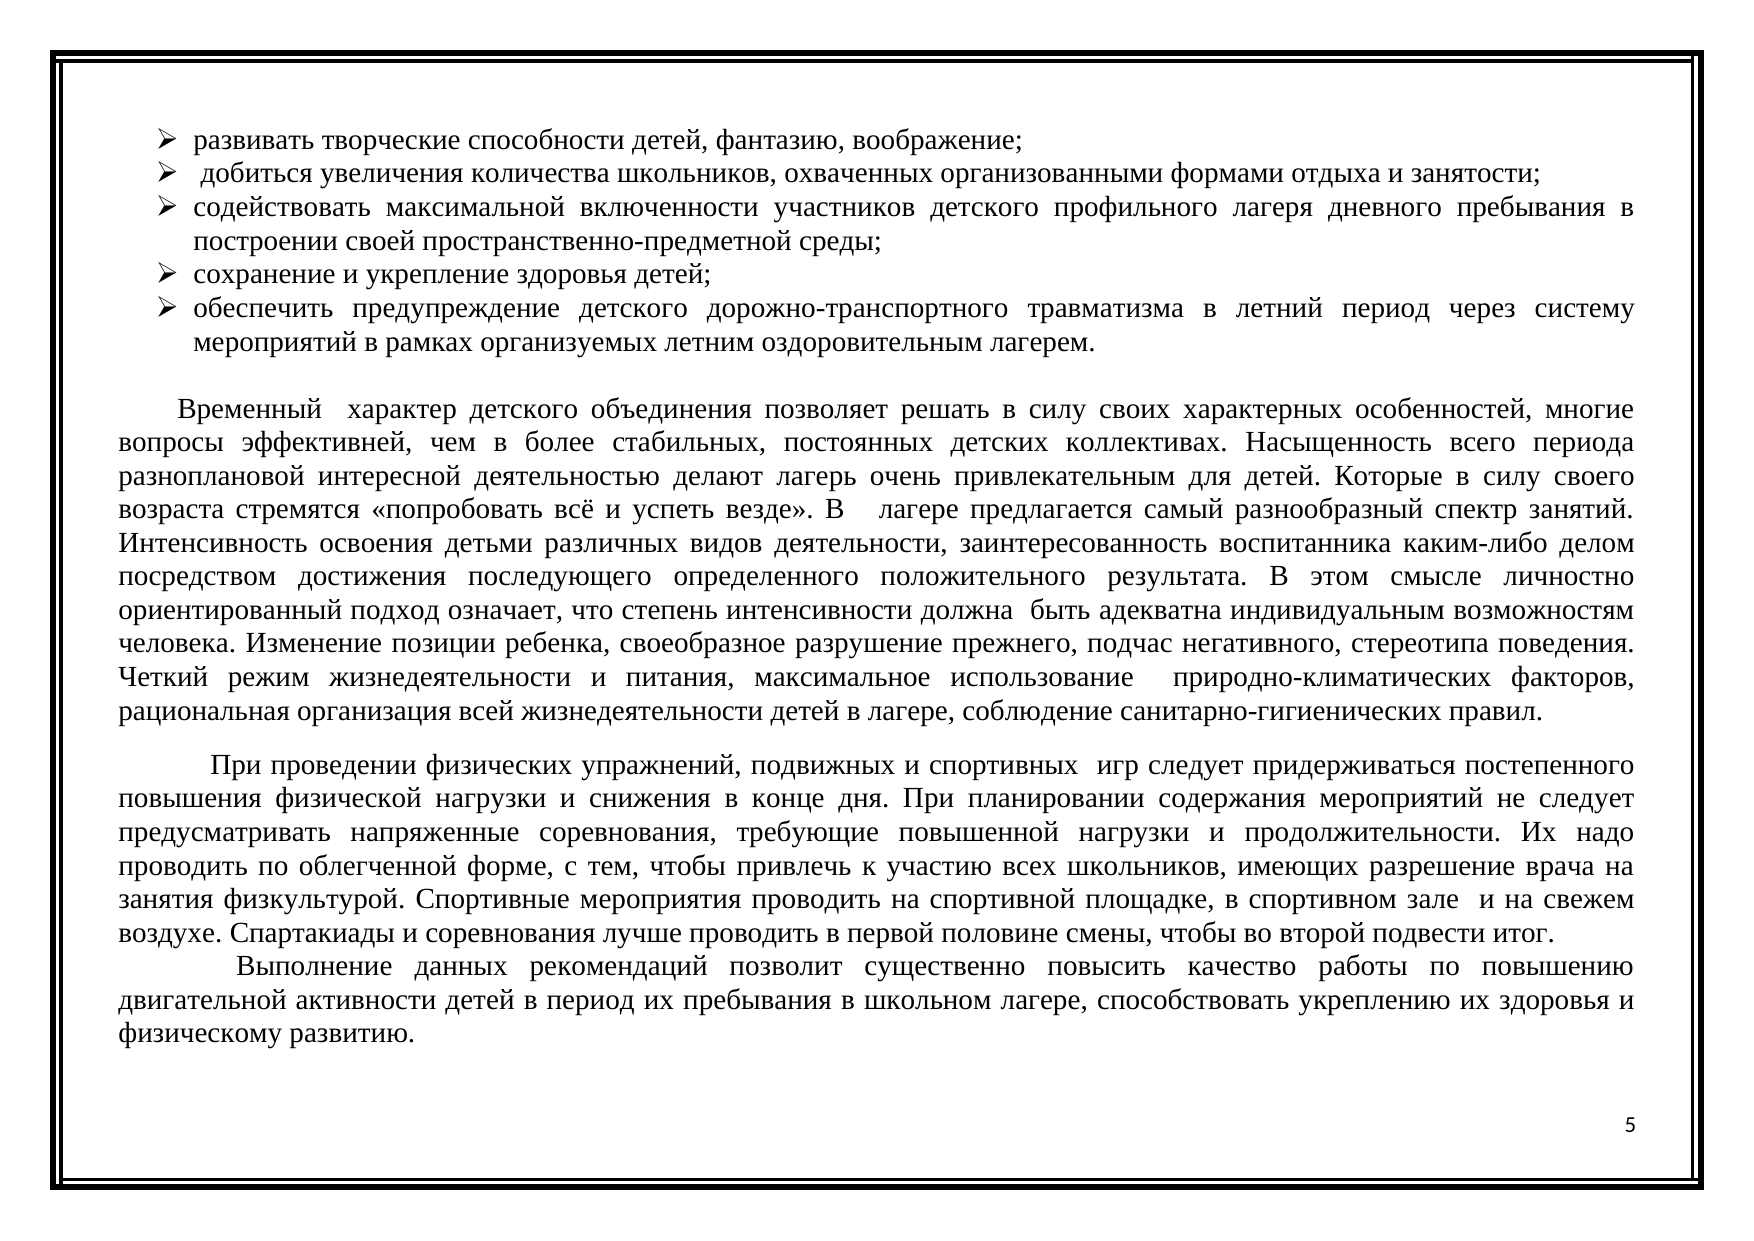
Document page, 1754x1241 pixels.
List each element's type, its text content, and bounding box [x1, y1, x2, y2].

list развивать творческие способности детей, фантазию, воображение; [156, 122, 1636, 156]
list добиться увеличения количества школьников, охваченных организованными формами отдыха и занятости; [156, 156, 1636, 189]
text При проведении физических упражнений, подвижных и спортивных игр следует придерживаться постепенного повышения физической нагрузки и снижения в конце дня. При планировании содержания мероприятий не следует предусматривать напряженные соревнования, требующие повышенной нагрузки и продолжительности. Их надо проводить по облегченной форме, с тем, чтобы привлечь к участию всех школьников, имеющих разрешение врача на занятия физкультурой. Спортивные мероприятия проводить на спортивной площадке, в спортивном зале и на свежем воздухе. Спартакиады и соревнования лучше проводить в первой половине смены, чтобы во второй подвести итог. [118, 747, 1636, 948]
text Выполнение данных рекомендаций позволит существенно повысить качество работы по повышению двигательной активности детей в период их пребывания в школьном лагере, способствовать укреплению их здоровья и физическому развитию. [118, 948, 1636, 1049]
list сохранение и укрепление здоровья детей; [156, 256, 1636, 290]
text Временный характер детского объединения позволяет решать в силу своих характерных особенностей, многие вопросы эффективней, чем в более стабильных, постоянных детских коллективах. Насыщенность всего периода разноплановой интересной деятельностью делают лагерь очень привлекательным для детей. Которые в силу своего возраста стремятся «попробовать всё и успеть везде». В лагере предлагается самый разнообразный спектр занятий. Интенсивность освоения детьми различных видов деятельности, заинтересованность воспитанника каким-либо делом посредством достижения последующего определенного положительного результата. В этом смысле личностно ориентированный подход означает, что степень интенсивности должна быть адекватна индивидуальным возможностям человека. Изменение позиции ребенка, своеобразное разрушение прежнего, подчас негативного, стереотипа поведения. Четкий режим жизнедеятельности и питания, максимальное использование природно-климатических факторов, рациональная организация всей жизнедеятельности детей в лагере, соблюдение санитарно-гигиенических правил. [118, 391, 1636, 726]
list обеспечить предупреждение детского дорожно-транспортного травматизма в летний период через систему мероприятий в рамках организуемых летним оздоровительным лагерем. [156, 290, 1636, 357]
list содействовать максимальной включенности участников детского профильного лагеря дневного пребывания в построении своей пространственно-предметной среды; [156, 189, 1636, 256]
